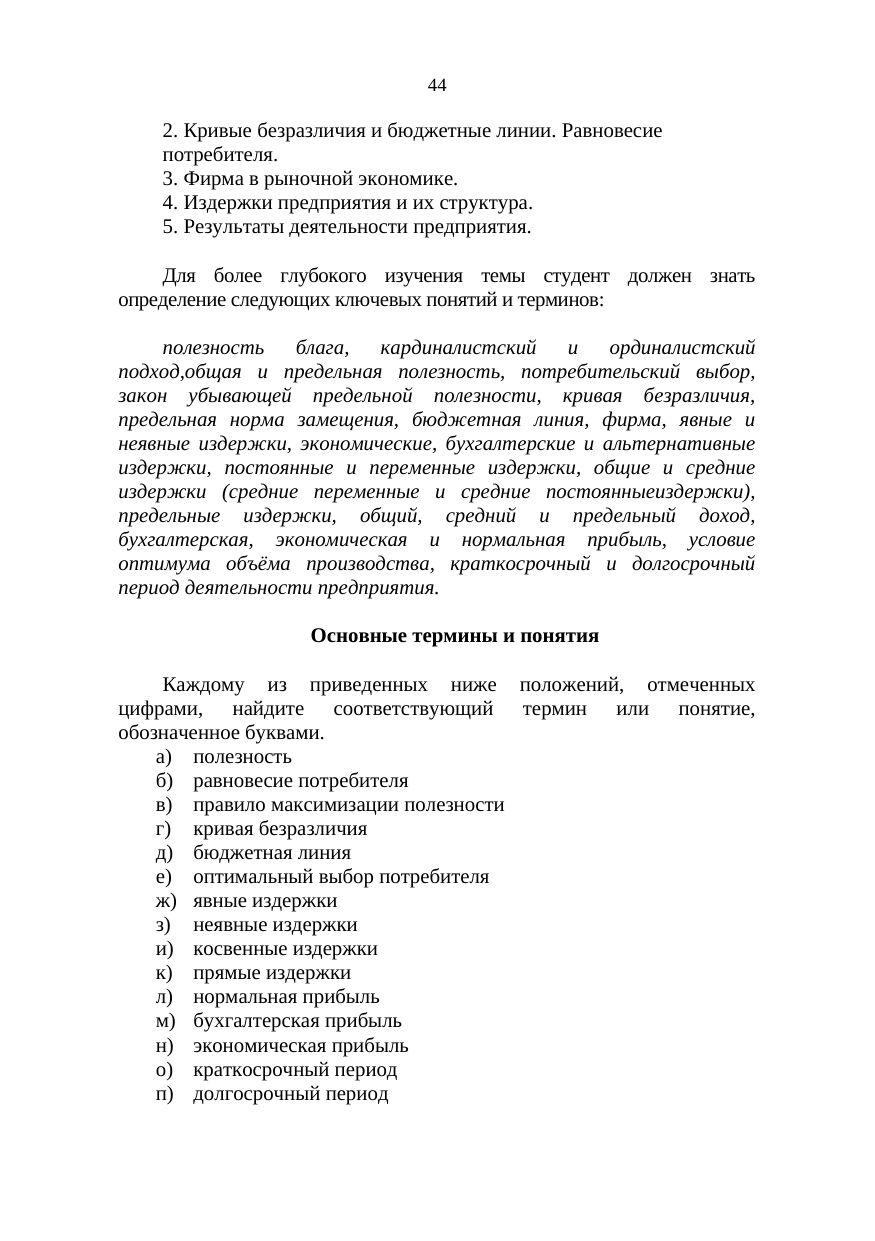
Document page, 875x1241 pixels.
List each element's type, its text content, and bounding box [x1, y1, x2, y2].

text Основные термины и понятия [118, 623, 756, 647]
text 2. Кривые безразличия и бюджетные линии. Равновесие потребителя. [162, 118, 756, 166]
text Для более глубокого изучения темы студент должен знать определение следующих ключевых понятий и терминов: [118, 262, 756, 311]
list неявные издержки [156, 912, 756, 936]
list бюджетная линия [156, 840, 756, 864]
list правило максимизации полезности [156, 792, 756, 816]
list долгосрочный период [156, 1081, 756, 1105]
text полезность блага, кардиналистский и ординалистский подход,общая и предельная полезность, потребительский выбор, закон убывающей предельной полезности, кривая безразличия, предельная норма замещения, бюджетная линия, фирма, явные и неявные издержки, экономические, бухгалтерские и альтернативные издержки, постоянные и переменные издержки, общие и средние издержки (средние переменные и средние постоянныеиздержки), предельные издержки, общий, средний и предельный доход, бухгалтерская, экономическая и нормальная прибыль, условие оптимума объёма производства, краткосрочный и долгосрочный период деятельности предприятия. [118, 335, 756, 599]
list полезность [156, 744, 756, 768]
text 4. Издержки предприятия и их структура. [162, 190, 756, 214]
list косвенные издержки [156, 936, 756, 960]
list прямые издержки [156, 960, 756, 984]
list бухгалтерская прибыль [156, 1008, 756, 1032]
list краткосрочный период [156, 1057, 756, 1081]
list нормальная прибыль [156, 984, 756, 1008]
list экономическая прибыль [156, 1032, 756, 1057]
list оптимальный выбор потребителя [156, 864, 756, 888]
list равновесие потребителя [156, 768, 756, 792]
text 3. Фирма в рыночной экономике. [162, 166, 756, 190]
text 5. Результаты деятельности предприятия. [162, 214, 756, 238]
list явные издержки [156, 888, 756, 912]
list кривая безразличия [156, 816, 756, 840]
text Каждому из приведенных ниже положений, отмеченных цифрами, найдите соответствующий термин или понятие, обозначенное буквами. [118, 672, 756, 744]
